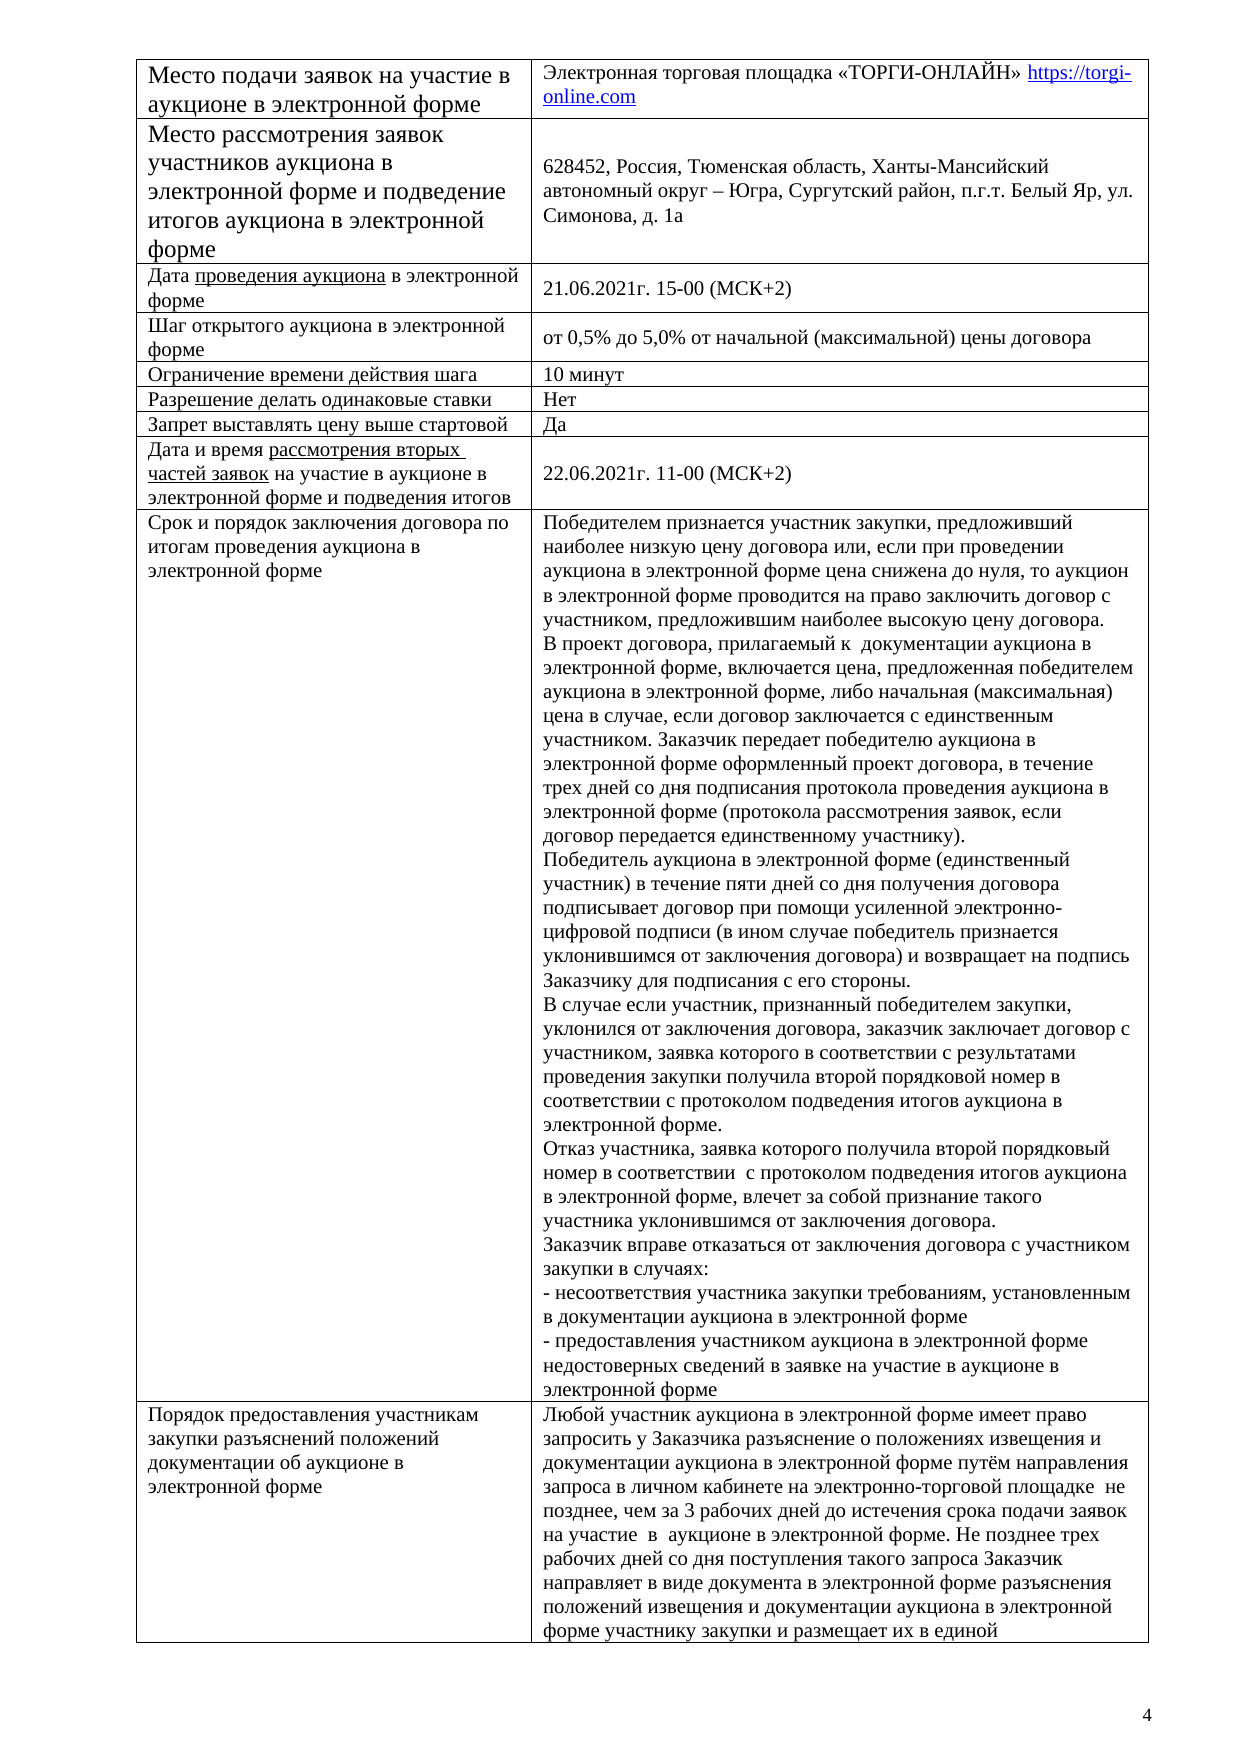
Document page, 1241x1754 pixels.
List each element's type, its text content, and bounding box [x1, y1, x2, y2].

table_cell 22.06.2021г. 11-00 (МСК+2) [532, 437, 1148, 509]
table_cell Нет [532, 387, 1148, 411]
table_cell 10 минут [532, 362, 1148, 386]
table_cell Ограничение времени действия шага [137, 362, 531, 386]
table_cell Электронная торговая площадка «ТОРГИ-ОНЛАЙН» https://torgi-online.com [532, 60, 1148, 118]
table_cell Место рассмотрения заявок участников аукциона в электронной форме и подведение итогов аукциона в электронной форме [137, 119, 531, 262]
table_cell Запрет выставлять цену выше стартовой [137, 412, 531, 436]
table_cell от 0,5% до 5,0% от начальной (максимальной) цены договора [532, 313, 1148, 361]
table_cell Победителем признается участник закупки, предложивший наиболее низкую цену договора или, если при проведении аукциона в электронной форме цена снижена до нуля, то аукцион в электронной форме проводится на право заключить договор с участником, предложившим наиболее высокую цену договора. В проект договора, прилагаемый к документации аукциона в электронной форме, включается цена, предложенная победителем аукциона в электронной форме, либо начальная (максимальная) цена в случае, если договор заключается с единственным участником. Заказчик передает победителю аукциона в электронной форме оформленный проект договора, в течение трех дней со дня подписания протокола проведения аукциона в электронной форме (протокола рассмотрения заявок, если договор передается единственному участнику). Победитель аукциона в электронной форме (единственный участник) в течение пяти дней со дня получения договора подписывает договор при помощи усиленной электронно-цифровой подписи (в ином случае победитель признается уклонившимся от заключения договора) и возвращает на подпись Заказчику для подписания с его стороны. В случае если участник, признанный победителем закупки, уклонился от заключения договора, заказчик заключает договор с участником, заявка которого в соответствии с результатами проведения закупки получила второй порядковой номер в соответствии с протоколом подведения итогов аукциона в электронной форме. Отказ участника, заявка которого получила второй порядковый номер в соответствии с протоколом подведения итогов аукциона в электронной форме, влечет за собой признание такого участника уклонившимся от заключения договора. Заказчик вправе отказаться от заключения договора с участником закупки в случаях: - несоответствия участника закупки требованиям, установленным в документации аукциона в электронной форме - предоставления участником аукциона в электронной форме недостоверных сведений в заявке на участие в аукционе в электронной форме [532, 510, 1148, 1401]
table_cell 628452, Россия, Тюменская область, Ханты-Мансийский автономный округ – Югра, Сургутский район, п.г.т. Белый Яр, ул. Симонова, д. 1а [532, 119, 1148, 262]
table_cell 21.06.2021г. 15-00 (МСК+2) [532, 264, 1148, 312]
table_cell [137, 1402, 531, 1642]
table_cell Да [532, 412, 1148, 436]
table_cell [532, 1402, 1148, 1642]
table_cell Дата и время рассмотрения вторых частей заявок на участие в аукционе в электронной форме и подведения итогов [137, 437, 531, 509]
table_cell Место подачи заявок на участие в аукционе в электронной форме [137, 60, 531, 118]
table_cell Разрешение делать одинаковые ставки [137, 387, 531, 411]
table_cell Дата проведения аукциона в электронной форме [137, 264, 531, 312]
table_cell Шаг открытого аукциона в электронной форме [137, 313, 531, 361]
table_cell Срок и порядок заключения договора по итогам проведения аукциона в электронной форме [137, 510, 531, 1401]
